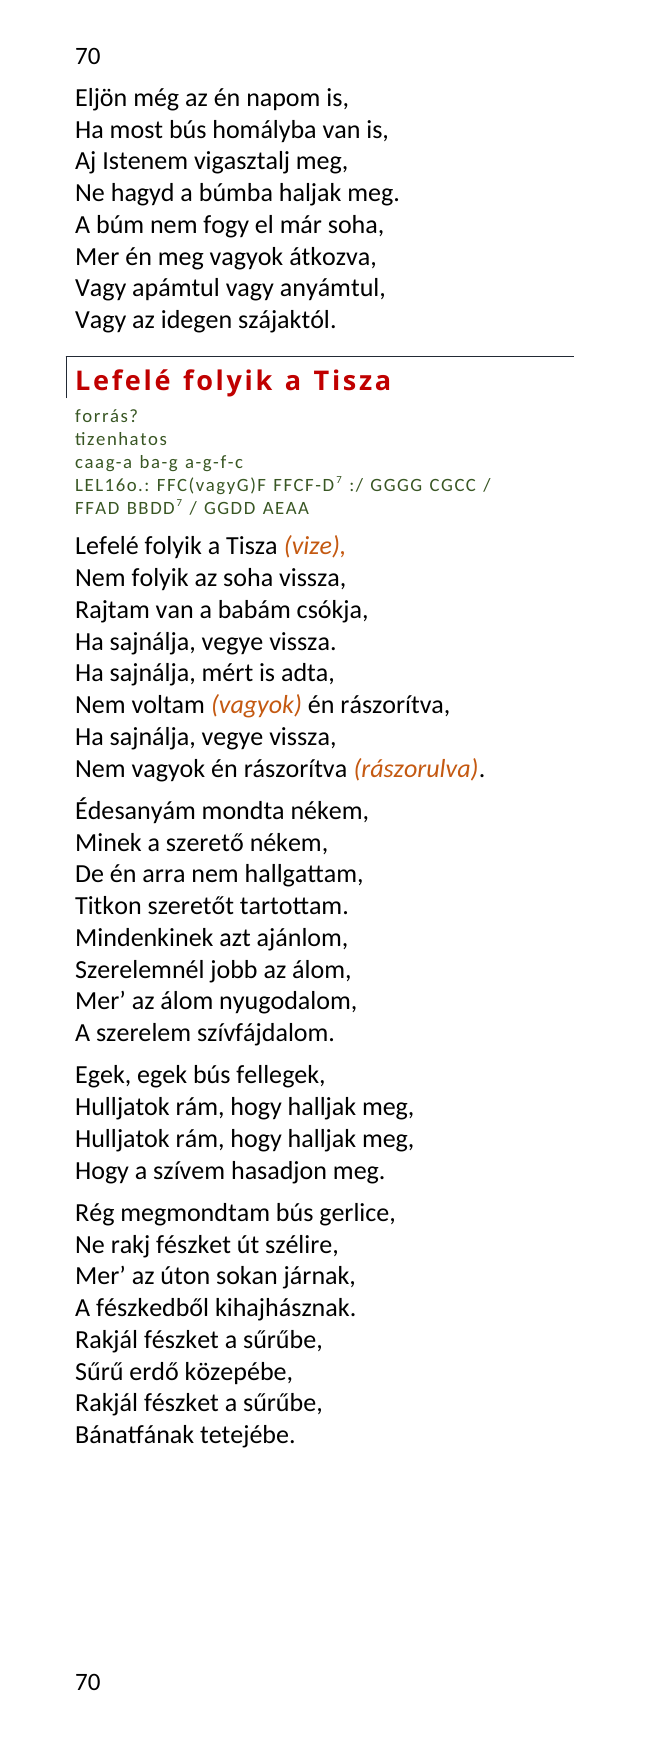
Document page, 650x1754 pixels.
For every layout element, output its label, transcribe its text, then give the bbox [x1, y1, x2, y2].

text Rég megmondtam bús gerlice, Ne rakj fészket út szélire, Mer’ az úton sokan járnak, A fészkedből kihajhásznak. Rakjál fészket a sűrűbe, Sűrű erdő közepébe, Rakjál fészket a sűrűbe, Bánatfának tetejébe. [75, 1196, 574, 1450]
text Édesanyám mondta nékem, Minek a szerető nékem, De én arra nem hallgattam, Titkon szeretőt tartottam. Mindenkinek azt ajánlom, Szerelemnél jobb az álom, Mer’ az álom nyugodalom, A szerelem szívfájdalom. [75, 794, 574, 1048]
subtitle FFAD BBDD7 / GGDD AEAA [75, 496, 574, 519]
text Egek, egek bús fellegek, Hulljatok rám, hogy halljak meg, Hulljatok rám, hogy halljak meg, Hogy a szívem hasadjon meg. [75, 1058, 574, 1186]
subtitle tizenhatos [75, 427, 574, 450]
text Lefelé folyik a Tisza (vize), Nem folyik az soha vissza, Rajtam van a babám csókja, Ha sajnálja, vegye vissza. Ha sajnálja, mért is adta, Nem voltam (vagyok) én rászorítva, Ha sajnálja, vegye vissza, Nem vagyok én rászorítva (rászorulva). [75, 529, 574, 783]
subtitle Lefelé folyik a Tisza [67, 357, 574, 398]
text Eljön még az én napom is, Ha most bús homályba van is, Aj Istenem vigasztalj meg, Ne hagyd a búmba haljak meg. A búm nem fogy el már soha, Mer én meg vagyok átkozva, Vagy apámtul vagy anyámtul, Vagy az idegen szájaktól. [75, 81, 574, 335]
subtitle LEL16o.: FFC(vagyG)F FFCF-D7 :/ GGGG CGCC / [75, 473, 574, 496]
subtitle caag-a ba-g a-g-f-c [75, 450, 574, 473]
subtitle forrás? [75, 404, 574, 427]
